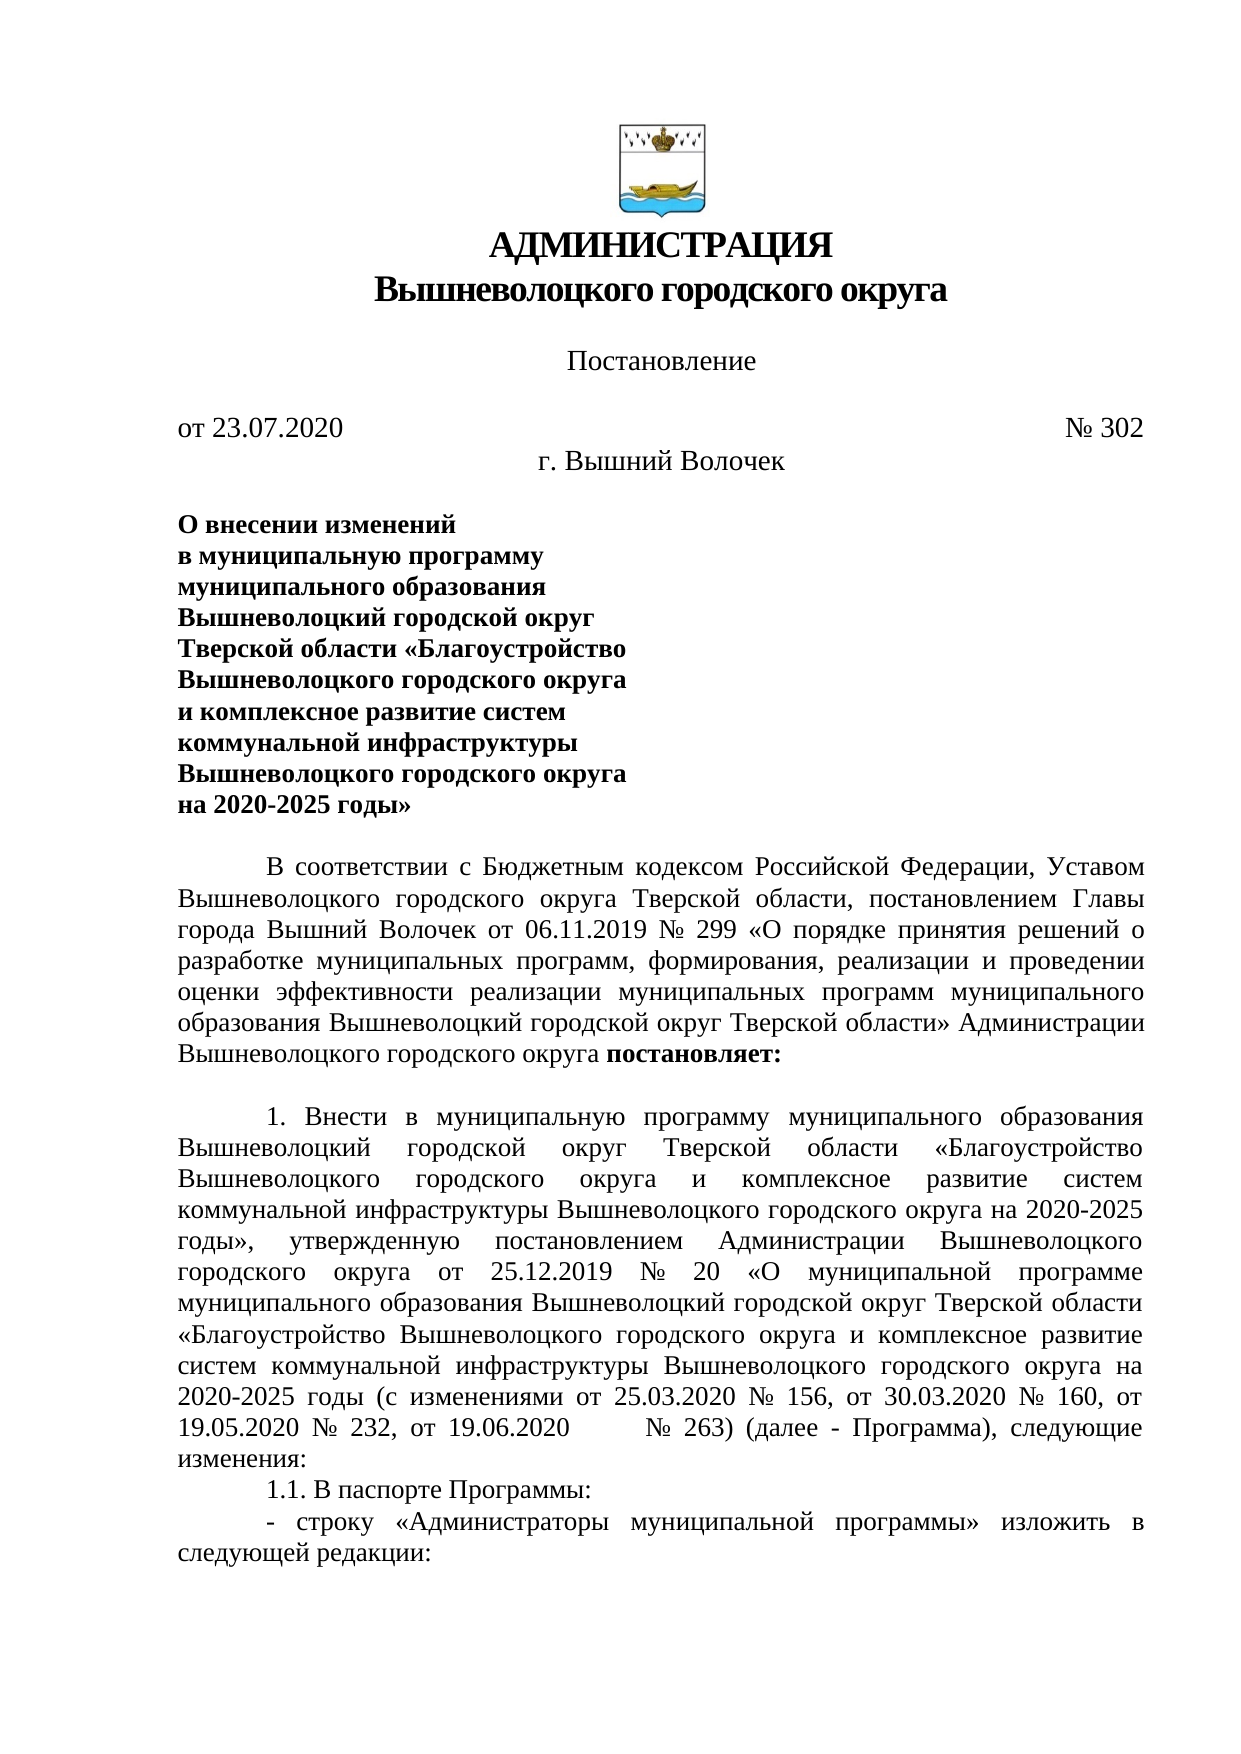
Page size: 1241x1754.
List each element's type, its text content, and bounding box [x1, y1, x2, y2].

text О внесении изменений [177, 508, 1146, 539]
text на 2020-2025 годы» [177, 788, 1146, 819]
text от 23.07.2020 № 302 [177, 410, 1146, 443]
text и комплексное развитие систем [177, 695, 1146, 726]
text коммунальной инфраструктуры [177, 726, 1146, 757]
text Тверской области «Благоустройство [177, 632, 1146, 664]
text Вышневолоцкого городского округа [177, 757, 1146, 788]
text Вышневолоцкого городского округа [177, 266, 1146, 309]
text Постановление [177, 343, 1146, 376]
text В соответствии с Бюджетным кодексом Российской Федерации, Уставом Вышневолоцкого городского округа Тверской области, постановлением Главы города Вышний Волочек от 06.11.2019 № 299 «О порядке принятия решений о разработке муниципальных программ, формирования, реализации и проведении оценки эффективности реализации муниципальных программ муниципального образования Вышневолоцкий городской округ Тверской области» Администрации Вышневолоцкого городского округа постановляет: [177, 851, 1146, 1068]
text муниципального образования [177, 570, 1146, 601]
text АДМИНИСТРАЦИЯ [177, 223, 1146, 266]
text Вышневолоцкий городской округ [177, 601, 1146, 632]
picture [610, 118, 714, 223]
text 1. Внести в муниципальную программу муниципального образования Вышневолоцкий городской округ Тверской области «Благоустройство Вышневолоцкого городского округа и комплексное развитие систем коммунальной инфраструктуры Вышневолоцкого городского округа на 2020-2025 годы», утвержденную постановлением Администрации Вышневолоцкого городского округа от 25.12.2019 № 20 «О муниципальной программе муниципального образования Вышневолоцкий городской округ Тверской области «Благоустройство Вышневолоцкого городского округа и комплексное развитие систем коммунальной инфраструктуры Вышневолоцкого городского округа на 2020-2025 годы (с изменениями от 25.03.2020 № 156, от 30.03.2020 № 160, от 19.05.2020 № 232, от 19.06.2020 № 263) (далее - Программа), следующие изменения: [177, 1100, 1143, 1473]
text 1.1. В паспорте Программы: [177, 1473, 1146, 1504]
text г. Вышний Волочек [177, 443, 1146, 477]
text в муниципальную программу [177, 539, 1146, 570]
text Вышневолоцкого городского округа [177, 664, 1146, 695]
text - строку «Администраторы муниципальной программы» изложить в следующей редакции: [177, 1504, 1146, 1567]
